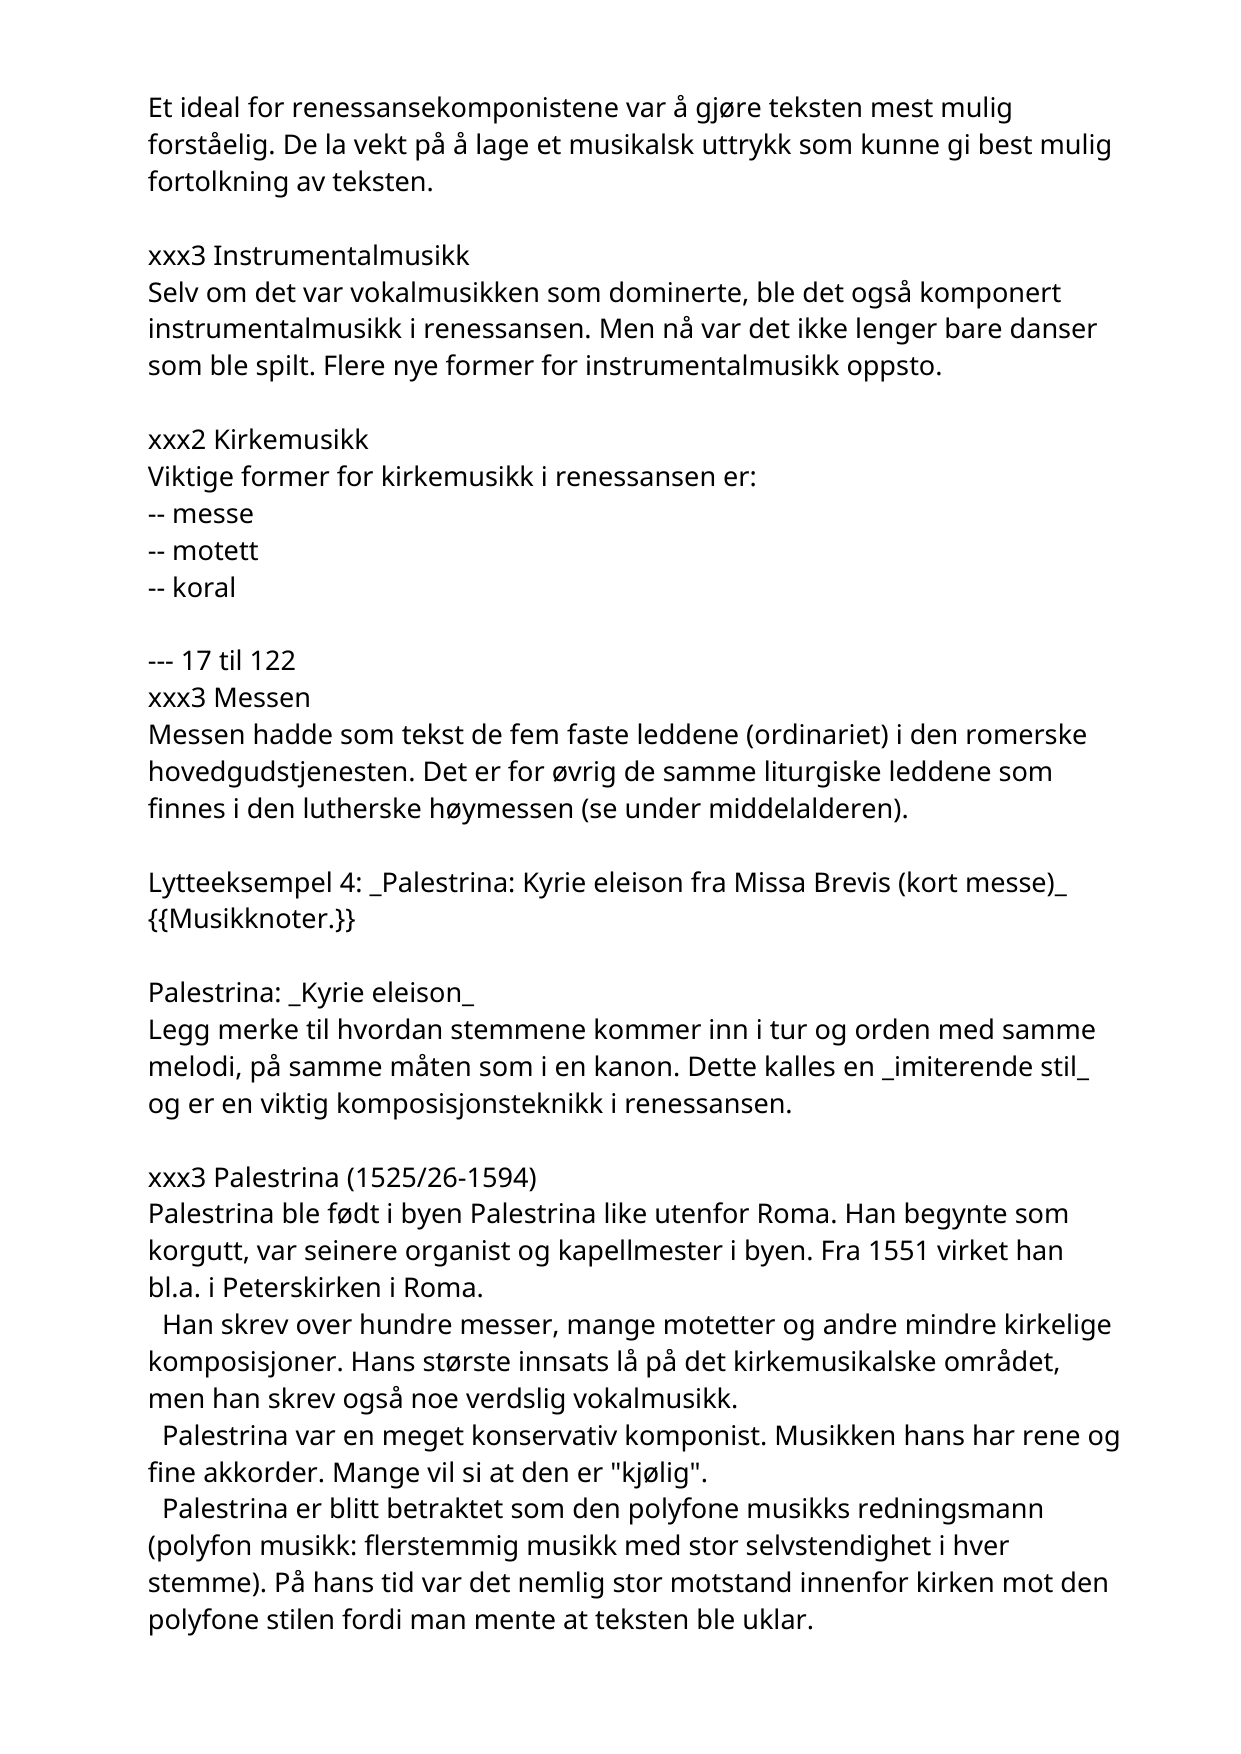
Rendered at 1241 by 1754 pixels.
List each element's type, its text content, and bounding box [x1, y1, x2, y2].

subtitle xxx3 Messen [148, 679, 1122, 716]
text Palestrina ble født i byen Palestrina like utenfor Roma. Han begynte som korgutt, var seinere organist og kapellmester i byen. Fra 1551 virket han bl.a. i Peterskirken i Roma. [148, 1195, 1122, 1306]
text Palestrina: _Kyrie eleison_ [148, 974, 1122, 1011]
text -- messe [148, 494, 1122, 531]
text Palestrina er blitt betraktet som den polyfone musikks redningsmann (polyfon musikk: flerstemmig musikk med stor selvstendighet i hver stemme). På hans tid var det nemlig stor motstand innenfor kirken mot den polyfone stilen fordi man mente at teksten ble uklar. [148, 1490, 1122, 1637]
subtitle xxx3 Palestrina (1525/26-1594) [148, 1158, 1122, 1195]
text Palestrina var en meget konservativ komponist. Musikken hans har rene og fine akkorder. Mange vil si at den er "kjølig". [148, 1416, 1122, 1490]
text Lytteeksempel 4: _Palestrina: Kyrie eleison fra Missa Brevis (kort messe)_ {{Musikknoter.}} [148, 863, 1122, 937]
text Legg merke til hvordan stemmene kommer inn i tur og orden med samme melodi, på samme måten som i en kanon. Dette kalles en _imiterende stil_ og er en viktig komposisjonsteknikk i renessansen. [148, 1011, 1122, 1121]
text Selv om det var vokalmusikken som dominerte, ble det også komponert instrumentalmusikk i renessansen. Men nå var det ikke lenger bare danser som ble spilt. Flere nye former for instrumentalmusikk oppsto. [148, 273, 1122, 384]
text -- koral [148, 568, 1122, 605]
text Et ideal for renessansekomponistene var å gjøre teksten mest mulig forståelig. De la vekt på å lage et musikalsk uttrykk som kunne gi best mulig fortolkning av teksten. [148, 89, 1122, 199]
subtitle xxx3 Instrumentalmusikk [148, 236, 1122, 273]
subtitle xxx2 Kirkemusikk [148, 421, 1122, 457]
text Han skrev over hundre messer, mange motetter og andre mindre kirkelige komposisjoner. Hans største innsats lå på det kirkemusikalske området, men han skrev også noe verdslig vokalmusikk. [148, 1306, 1122, 1416]
text Viktige former for kirkemusikk i renessansen er: [148, 457, 1122, 494]
text --- 17 til 122 [148, 642, 1122, 679]
text Messen hadde som tekst de fem faste leddene (ordinariet) i den romerske hovedgudstjenesten. Det er for øvrig de samme liturgiske leddene som finnes i den lutherske høymessen (se under middelalderen). [148, 716, 1122, 826]
text -- motett [148, 531, 1122, 568]
